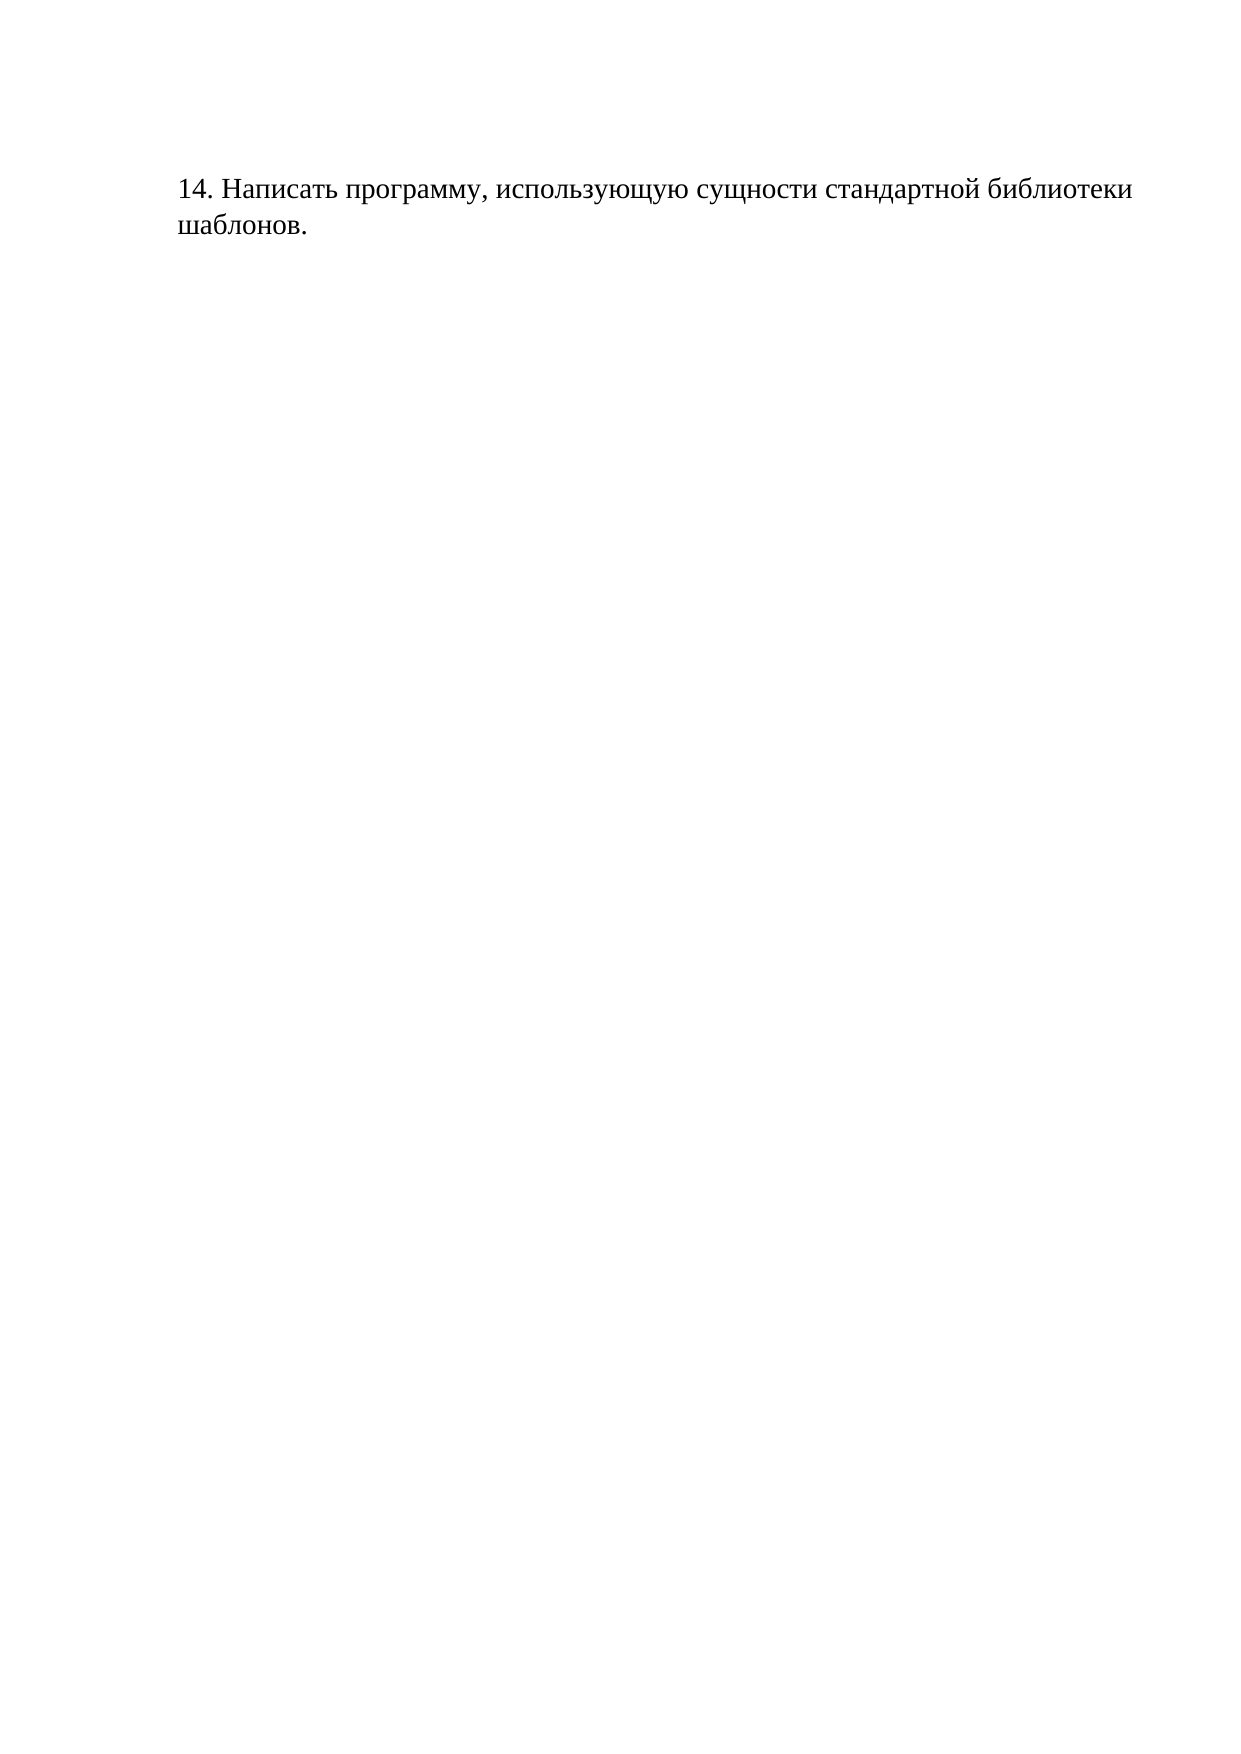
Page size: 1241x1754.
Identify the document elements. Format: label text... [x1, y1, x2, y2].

text 14. Написать программу, использующую сущности стандартной библиотеки шаблонов. [177, 171, 1152, 241]
